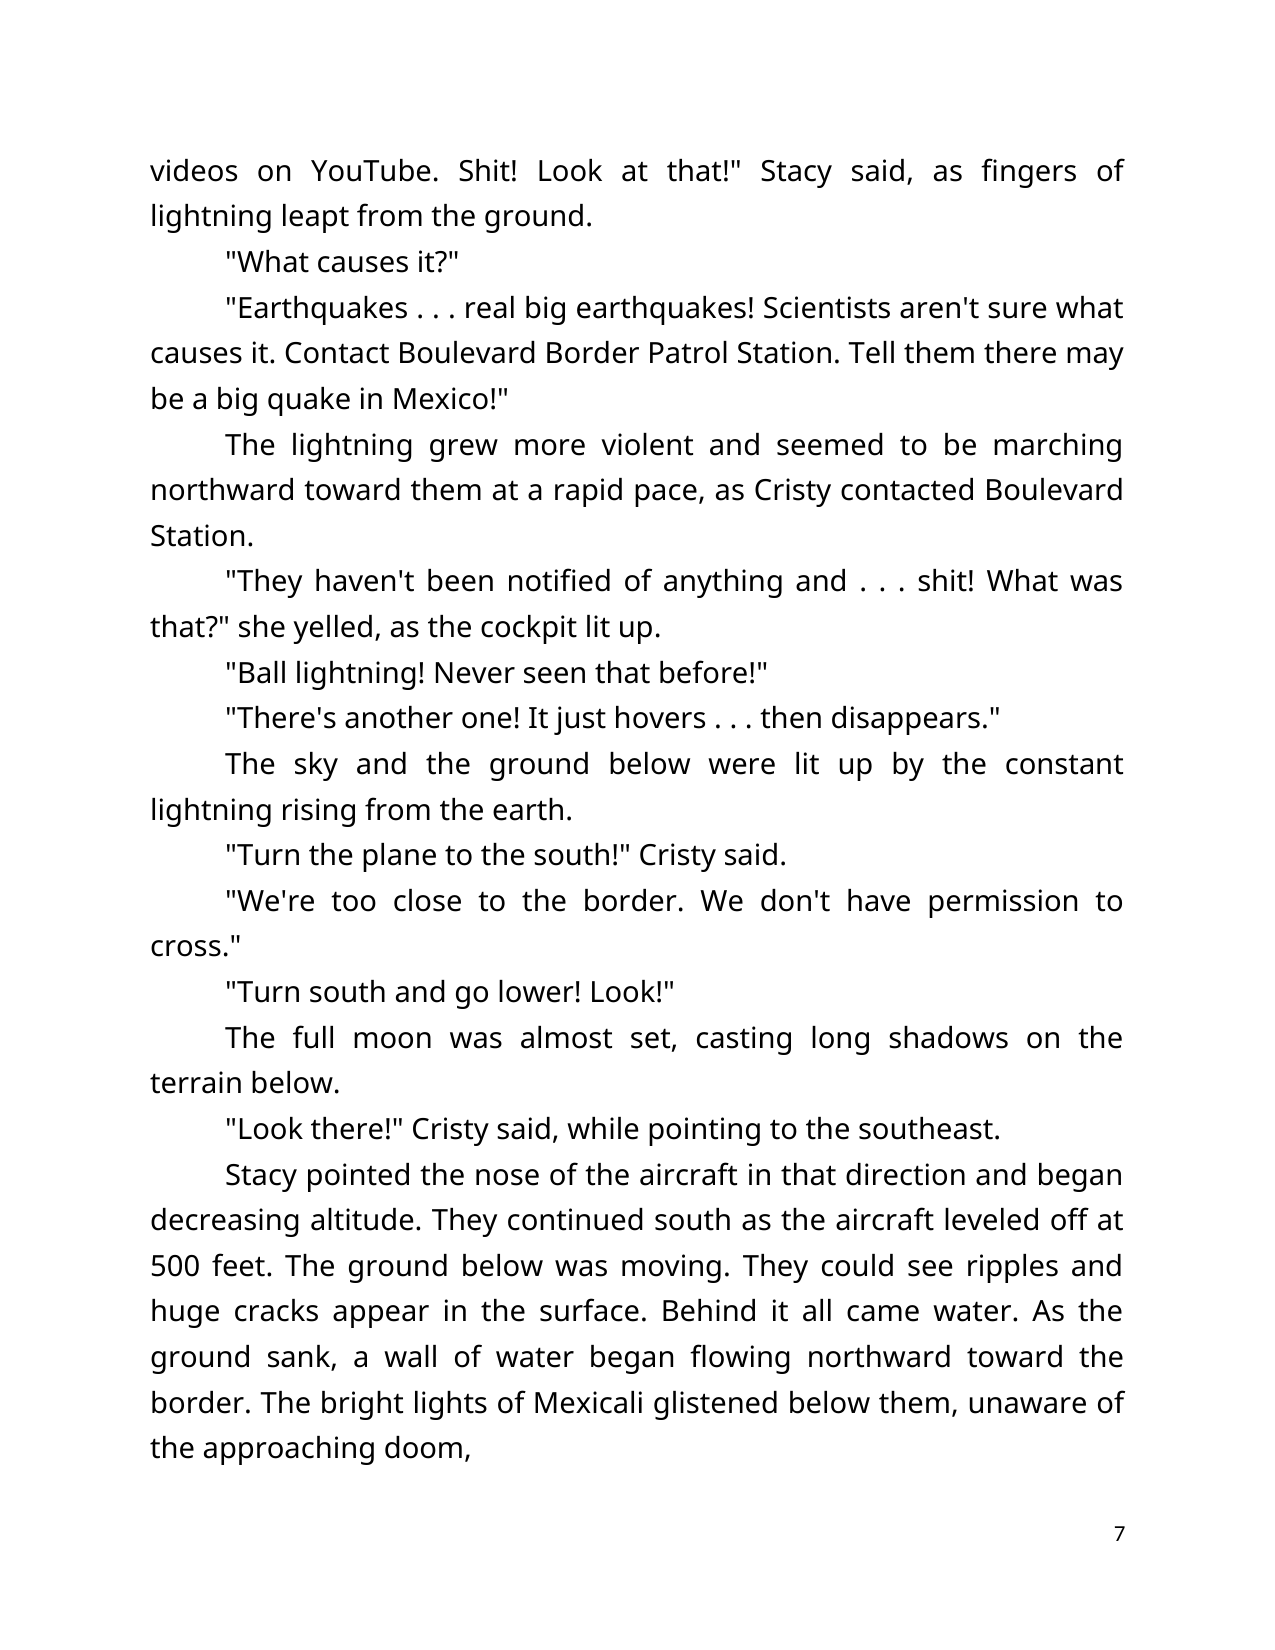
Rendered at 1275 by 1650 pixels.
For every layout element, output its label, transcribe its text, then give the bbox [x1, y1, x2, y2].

text "Earthquakes . . . real big earthquakes! Scientists aren't sure what causes it. Contact Boulevard Border Patrol Station. Tell them there may be a big quake in Mexico!" [150, 287, 1125, 418]
text The lightning grew more violent and seemed to be marching northward toward them at a rapid pace, as Cristy contacted Boulevard Station. [150, 424, 1125, 555]
text "What causes it?" [150, 241, 1125, 281]
text Stacy pointed the nose of the aircraft in that direction and began decreasing altitude. They continued south as the aircraft leveled off at 500 feet. The ground below was moving. They could see ripples and huge cracks appear in the surface. Behind it all came water. As the ground sank, a wall of water began flowing northward toward the border. The bright lights of Mexicali glistened below them, unaware of the approaching doom, [150, 1154, 1125, 1467]
text The sky and the ground below were lit up by the constant lightning rising from the earth. [150, 743, 1125, 828]
text The full moon was almost set, casting long shadows on the terrain below. [150, 1017, 1125, 1102]
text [150, 150, 1125, 235]
text "Look there!" Cristy said, while pointing to the southeast. [150, 1108, 1125, 1148]
text "Ball lightning! Never seen that before!" [150, 652, 1125, 692]
text "We're too close to the border. We don't have permission to cross." [150, 880, 1125, 965]
text "Turn the plane to the south!" Cristy said. [150, 834, 1125, 874]
text "They haven't been notified of anything and . . . shit! What was that?" she yelled, as the cockpit lit up. [150, 561, 1125, 646]
text "Turn south and go lower! Look!" [150, 971, 1125, 1011]
text "There's another one! It just hovers . . . then disappears." [150, 697, 1125, 737]
